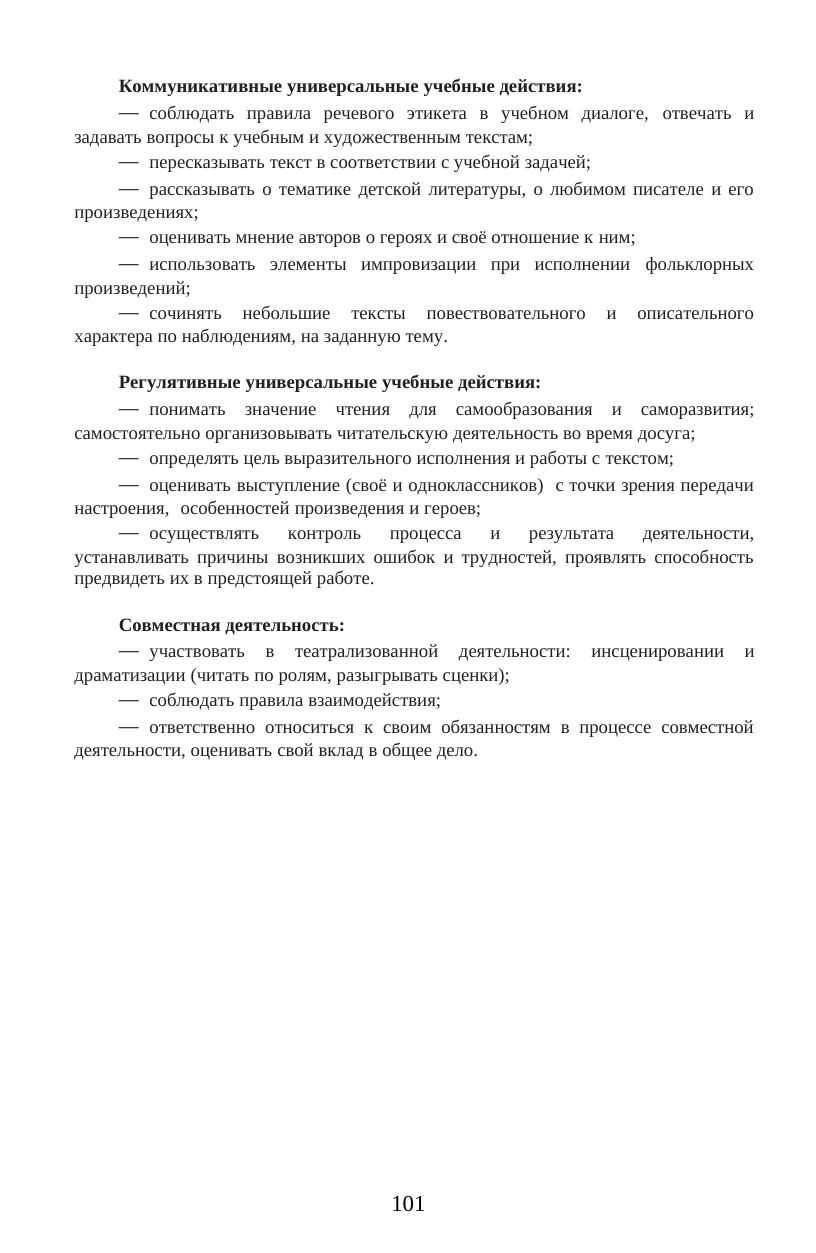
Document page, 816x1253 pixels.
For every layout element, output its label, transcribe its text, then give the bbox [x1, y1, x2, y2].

list понимать значение чтения для самообразования и саморазвития; самостоятельно организовывать читательскую деятельность во время досуга; [74, 394, 754, 443]
text Регулятивные универсальные учебные действия: [118, 366, 780, 394]
list рассказывать о тематике детской литературы, о любимом писателе и его произведениях; [74, 174, 754, 223]
list ответственно относиться к своим обязанностям в процессе совместной деятельности, оценивать свой вклад в общее дело. [74, 712, 754, 761]
list сочинять небольшие тексты повествовательного и описательного характера по наблюдениям, на заданную тему. [74, 298, 754, 347]
list определять цель выразительного исполнения и работы с текстом; [74, 443, 754, 470]
list оценивать мнение авторов о героях и своё отношение к ним; [74, 223, 754, 249]
list участвовать в театрализованной деятельности: инсценировании и драматизации (читать по ролям, разыгрывать сценки); [74, 637, 754, 685]
list соблюдать правила взаимодействия; [118, 685, 780, 712]
list использовать элементы импровизации при исполнении фольклорных произведений; [74, 249, 754, 298]
list осуществлять контроль процесса и результата деятельности, устанавливать причины возникших ошибок и трудностей, проявлять способность предвидеть их в предстоящей работе. [74, 519, 754, 589]
text Совместная деятельность: [118, 608, 780, 637]
list пересказывать текст в соответствии с учебной задачей; [118, 147, 780, 174]
text Коммуникативные универсальные учебные действия: [118, 70, 780, 98]
list оценивать выступление (своё и одноклассников) с точки зрения передачи настроения, особенностей произведения и героев; [74, 470, 754, 519]
list соблюдать правила речевого этикета в учебном диалоге, отвечать и задавать вопросы к учебным и художественным текстам; [74, 98, 754, 147]
